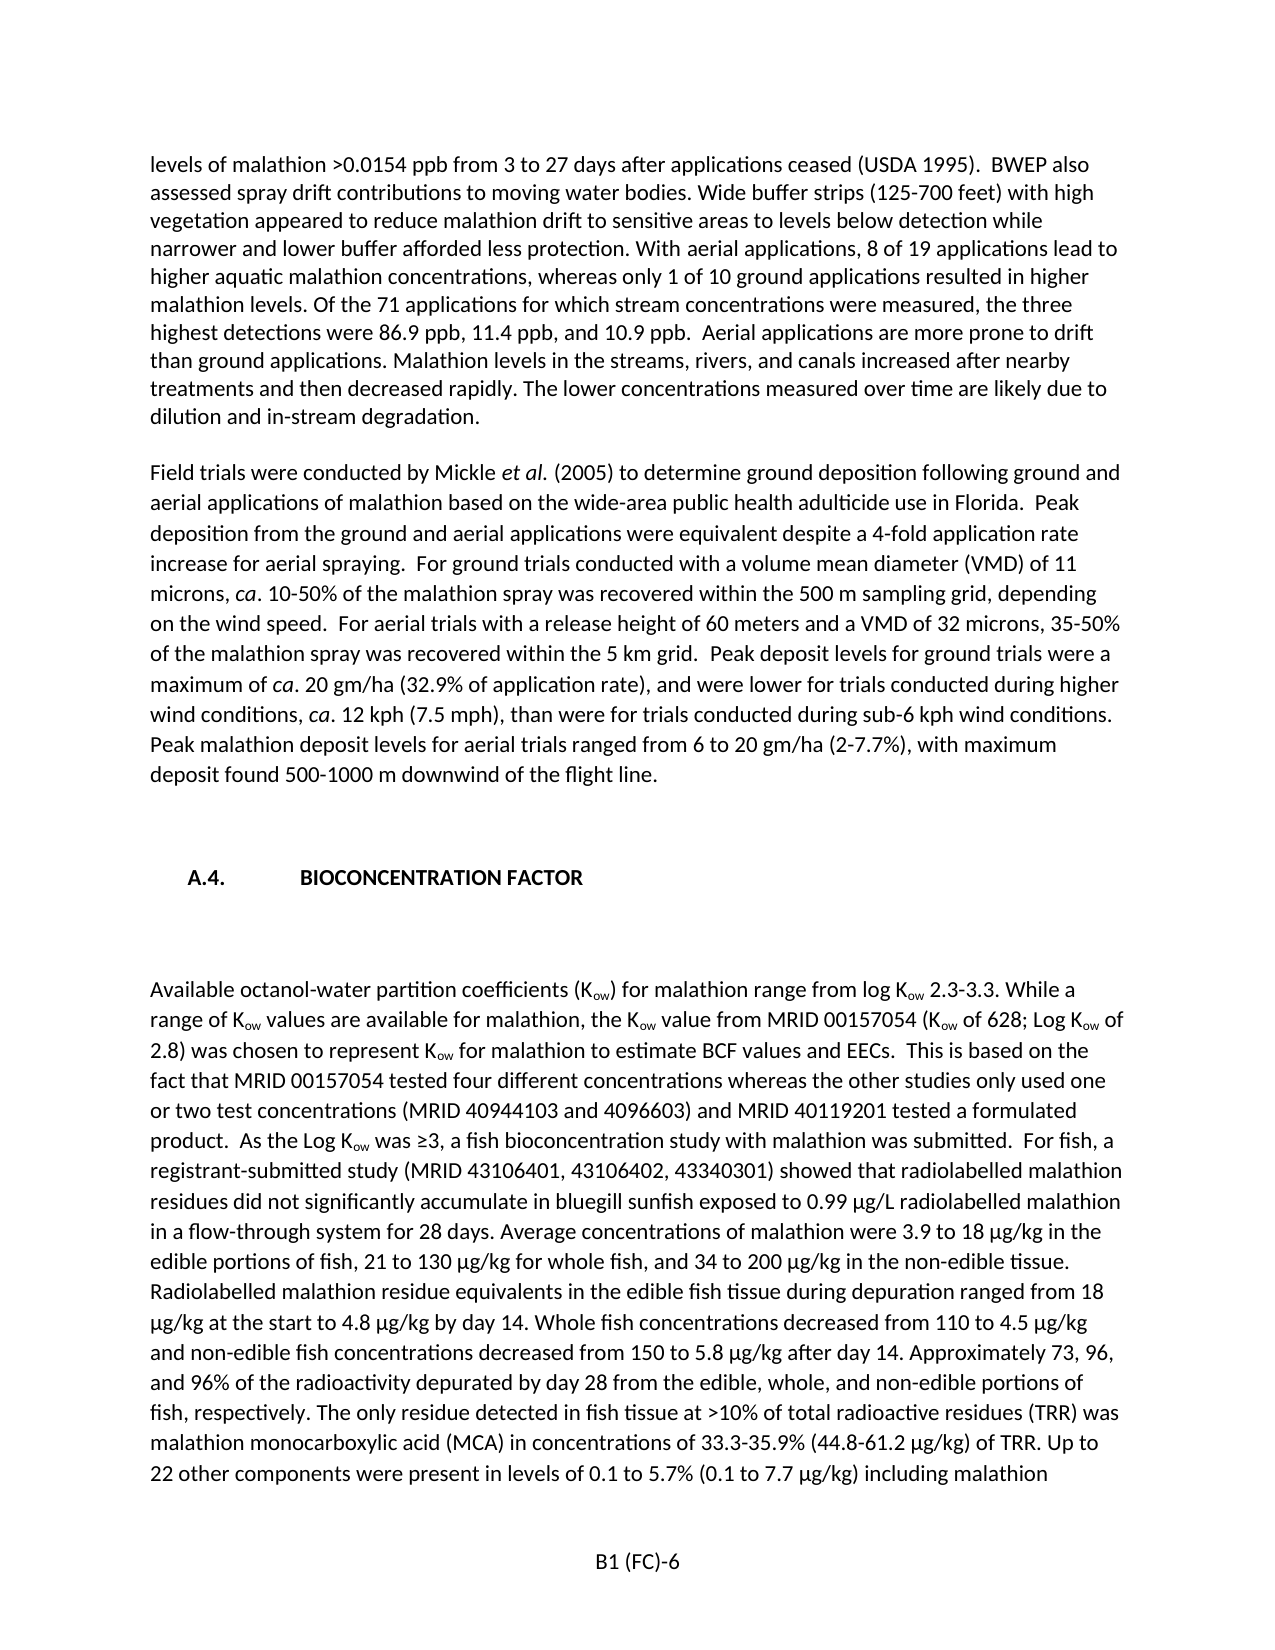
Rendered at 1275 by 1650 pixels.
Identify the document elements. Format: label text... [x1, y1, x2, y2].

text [150, 150, 1125, 430]
list Bioconcentration Factor [187, 863, 1125, 891]
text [150, 975, 1125, 1487]
text Field trials were conducted by Mickle et al. (2005) to determine ground deposition following ground and aerial applications of malathion based on the wide-area public health adulticide use in Florida. Peak deposition from the ground and aerial applications were equivalent despite a 4-fold application rate increase for aerial spraying. For ground trials conducted with a volume mean diameter (VMD) of 11 microns, ca. 10-50% of the malathion spray was recovered within the 500 m sampling grid, depending on the wind speed. For aerial trials with a release height of 60 meters and a VMD of 32 microns, 35-50% of the malathion spray was recovered within the 5 km grid. Peak deposit levels for ground trials were a maximum of ca. 20 gm/ha (32.9% of application rate), and were lower for trials conducted during higher wind conditions, ca. 12 kph (7.5 mph), than were for trials conducted during sub-6 kph wind conditions. Peak malathion deposit levels for aerial trials ranged from 6 to 20 gm/ha (2-7.7%), with maximum deposit found 500-1000 m downwind of the flight line. [150, 458, 1125, 788]
